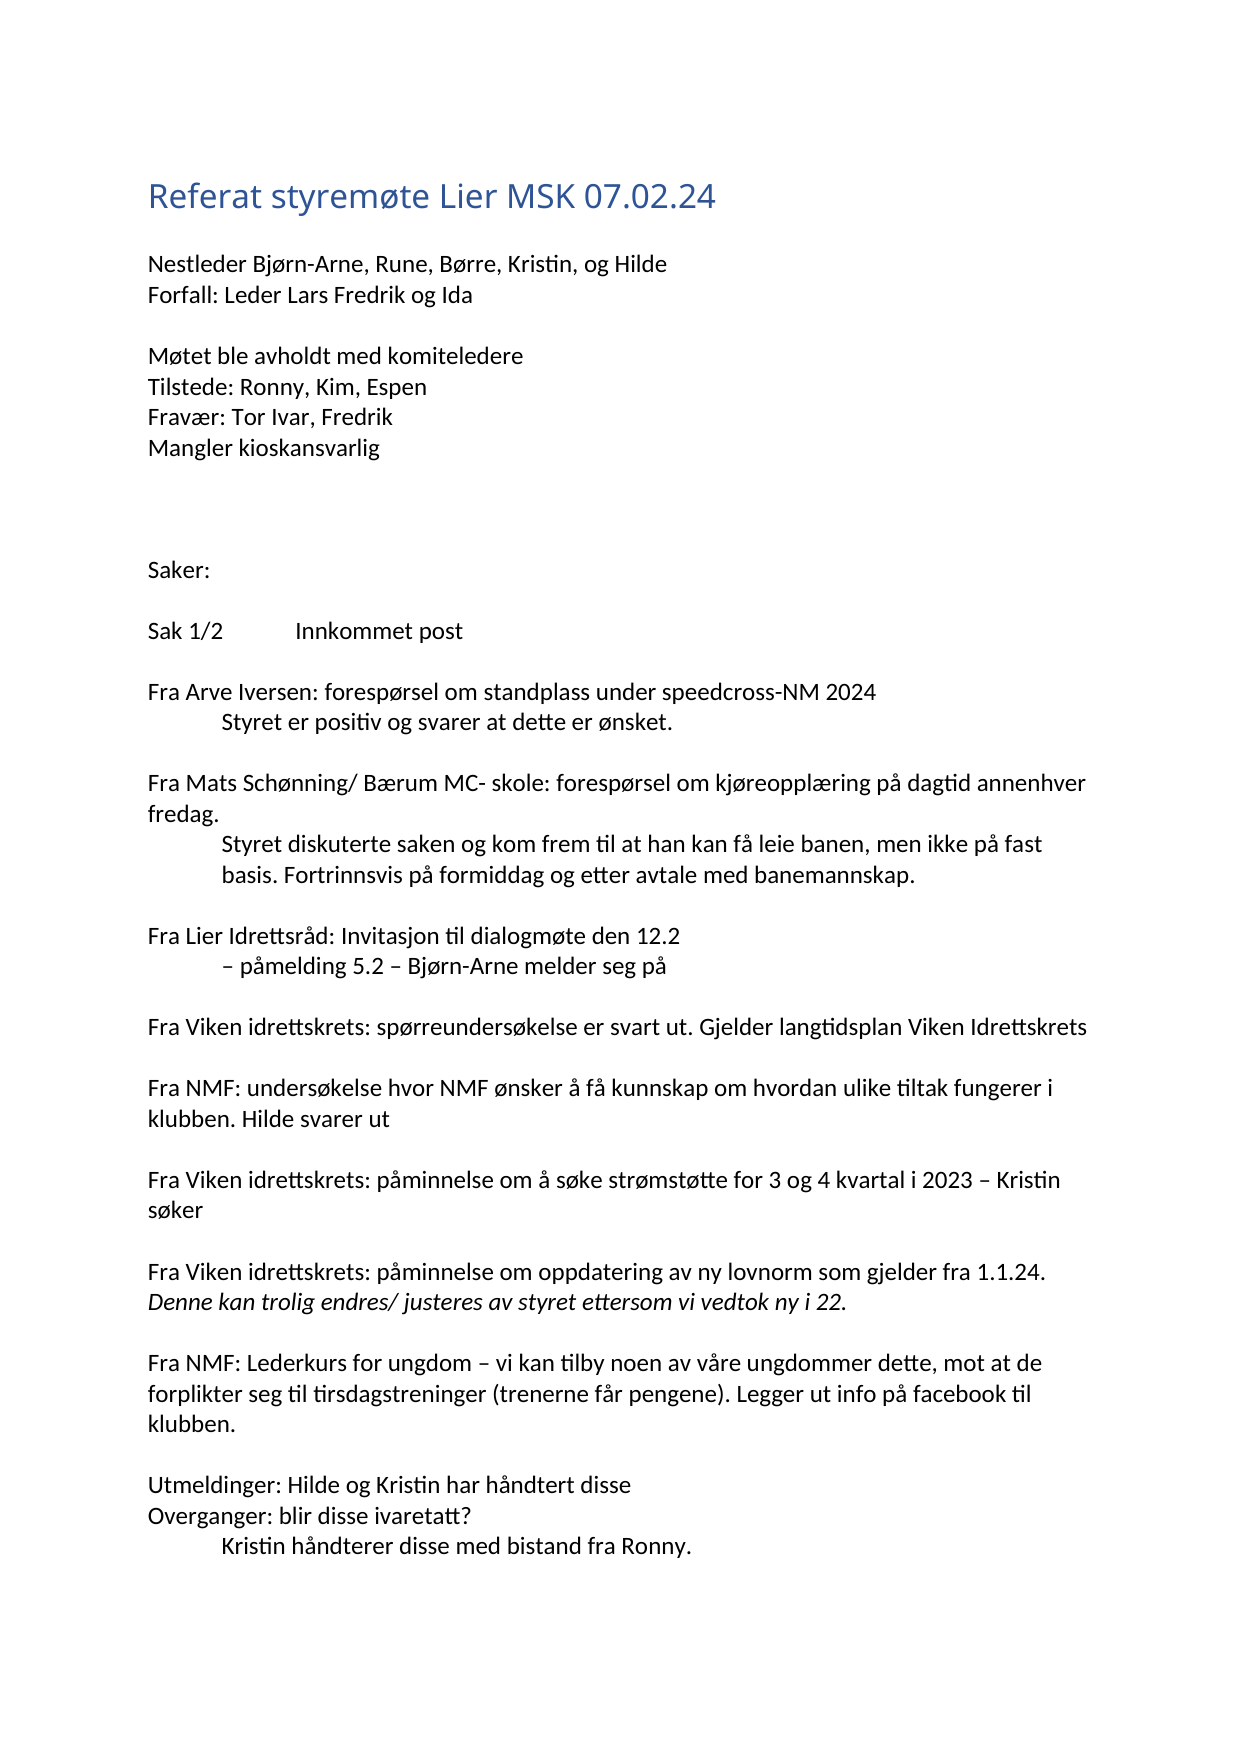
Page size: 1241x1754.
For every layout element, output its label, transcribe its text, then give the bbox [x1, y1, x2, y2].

text Fravær: Tor Ivar, Fredrik [148, 401, 1093, 432]
text Møtet ble avholdt med komiteledere [148, 340, 1093, 371]
text Saker: [148, 554, 1093, 584]
text Sak 1/2 Innkommet post [148, 615, 1093, 645]
text Tilstede: Ronny, Kim, Espen [148, 371, 1093, 401]
text Styret diskuterte saken og kom frem til at han kan få leie banen, men ikke på fast basis. Fortrinnsvis på formiddag og etter avtale med banemannskap. [221, 828, 1093, 889]
text Styret er positiv og svarer at dette er ønsket. [148, 706, 1093, 737]
text Fra NMF: undersøkelse hvor NMF ønsker å få kunnskap om hvordan ulike tiltak fungerer i klubben. Hilde svarer ut [148, 1073, 1093, 1134]
text Fra Viken idrettskrets: påminnelse om å søke strømstøtte for 3 og 4 kvartal i 2023 – Kristin søker [148, 1164, 1093, 1225]
text Fra NMF: Lederkurs for ungdom – vi kan tilby noen av våre ungdommer dette, mot at de forplikter seg til tirsdagstreninger (trenerne får pengene). Legger ut info på facebook til klubben. [148, 1347, 1093, 1439]
text – påmelding 5.2 – Bjørn-Arne melder seg på [148, 951, 1093, 981]
text Utmeldinger: Hilde og Kristin har håndtert disse [148, 1469, 1093, 1500]
text Nestleder Bjørn-Arne, Rune, Børre, Kristin, og Hilde [148, 248, 1093, 279]
text Fra Viken idrettskrets: påminnelse om oppdatering av ny lovnorm som gjelder fra 1.1.24. Denne kan trolig endres/ justeres av styret ettersom vi vedtok ny i 22. [148, 1256, 1093, 1317]
text Forfall: Leder Lars Fredrik og Ida [148, 279, 1093, 309]
text Fra Lier Idrettsråd: Invitasjon til dialogmøte den 12.2 [148, 920, 1093, 951]
text Overganger: blir disse ivaretatt? [148, 1500, 1093, 1530]
text Fra Viken idrettskrets: spørreundersøkelse er svart ut. Gjelder langtidsplan Viken Idrettskrets [148, 1012, 1093, 1042]
text Fra Mats Schønning/ Bærum MC- skole: forespørsel om kjøreopplæring på dagtid annenhver fredag. [148, 767, 1093, 828]
subtitle Referat styremøte Lier MSK 07.02.24 [148, 173, 1093, 218]
text Kristin håndterer disse med bistand fra Ronny. [148, 1530, 1093, 1561]
text Mangler kioskansvarlig [148, 432, 1093, 462]
text Fra Arve Iversen: forespørsel om standplass under speedcross-NM 2024 [148, 676, 1093, 706]
